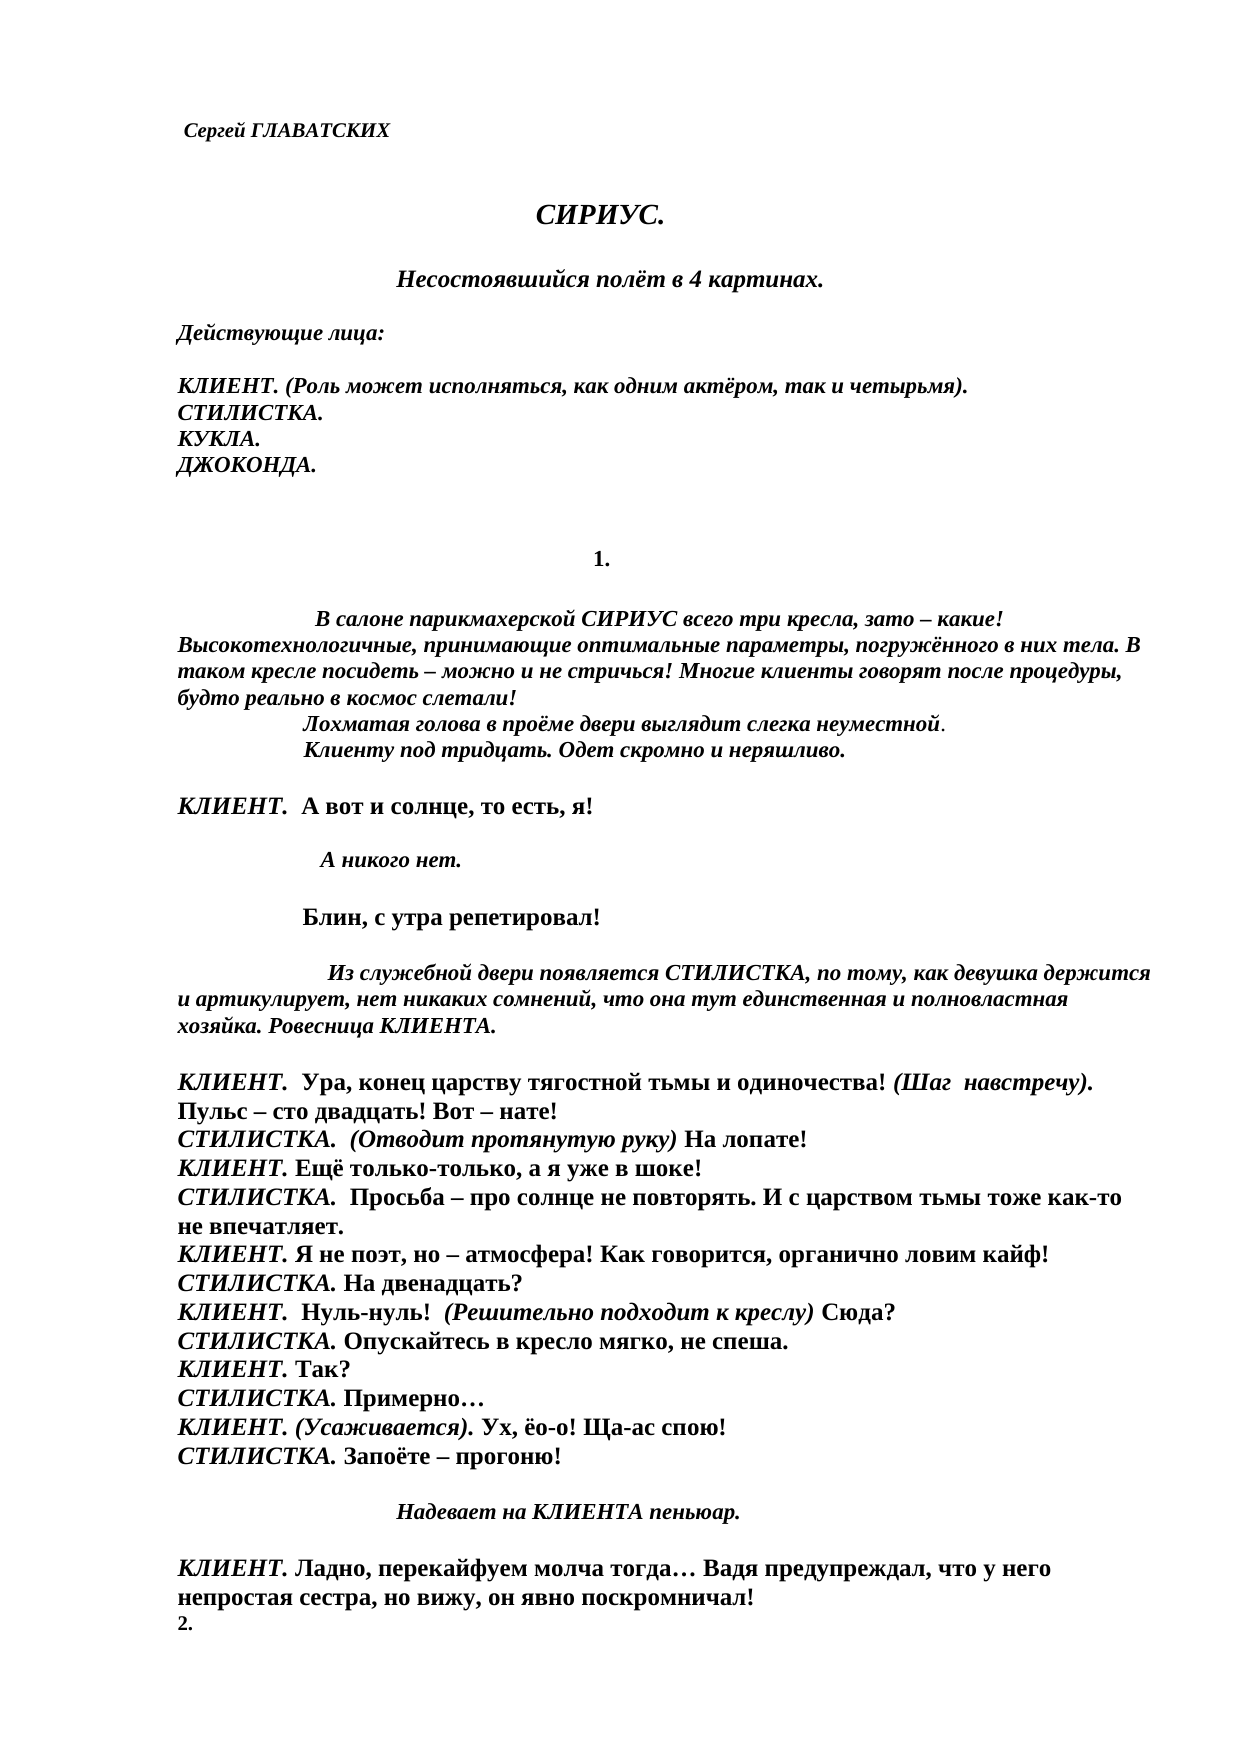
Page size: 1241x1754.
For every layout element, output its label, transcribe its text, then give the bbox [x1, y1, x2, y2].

text Блин, с утра репетировал! [177, 902, 1152, 930]
text В салоне парикмахерской СИРИУС всего три кресла, зато – какие! Высокотехнологичные, принимающие оптимальные параметры, погружённого в них тела. В таком кресле посидеть – можно и не стричься! Многие клиенты говорят после процедуры, будто реально в космос слетали! [177, 604, 1152, 710]
text ДЖОКОНДА. [177, 451, 1152, 478]
text КЛИЕНТ. Ещё только-только, а я уже в шоке! [177, 1153, 1152, 1182]
text СТИЛИСТКА. Запоёте – прогоню! [177, 1441, 1152, 1469]
text 1. [177, 545, 1152, 571]
text КЛИЕНТ. А вот и солнце, то есть, я! [177, 791, 1152, 820]
text Клиенту под тридцать. Одет скромно и неряшливо. [177, 736, 1152, 763]
text Несостоявшийся полёт в 4 картинах. [177, 264, 1152, 293]
text СТИЛИСТКА. Опускайтесь в кресло мягко, не спеша. [177, 1326, 1152, 1354]
text Лохматая голова в проёме двери выглядит слегка неуместной. [177, 710, 1152, 736]
text Сергей ГЛАВАТСКИХ [177, 118, 1152, 142]
text СИРИУС. [177, 197, 1152, 231]
text СТИЛИСТКА. (Отводит протянутую руку) На лопате! [177, 1124, 1152, 1153]
text 2. [177, 1611, 1152, 1635]
text КЛИЕНТ. Так? [177, 1354, 1152, 1383]
text А никого нет. [177, 847, 1152, 873]
text СТИЛИСТКА. На двенадцать? [177, 1268, 1152, 1297]
text КЛИЕНТ. Нуль-нуль! (Решительно подходит к креслу) Сюда? [177, 1297, 1152, 1326]
text КУКЛА. [177, 425, 1152, 451]
text СТИЛИСТКА. Примерно… [177, 1383, 1152, 1412]
text Из служебной двери появляется СТИЛИСТКА, по тому, как девушка держится и артикулирует, нет никаких сомнений, что она тут единственная и полновластная хозяйка. Ровесница КЛИЕНТА. [177, 959, 1152, 1038]
text СТИЛИСТКА. Просьба – про солнце не повторять. И с царством тьмы тоже как-то не впечатляет. [177, 1182, 1152, 1239]
text КЛИЕНТ. Ура, конец царству тягостной тьмы и одиночества! (Шаг навстречу). Пульс – сто двадцать! Вот – нате! [177, 1067, 1152, 1124]
text Надевает на КЛИЕНТА пеньюар. [177, 1498, 1152, 1524]
text КЛИЕНТ. (Усаживается). Ух, ёо-о! Ща-ас спою! [177, 1412, 1152, 1441]
text КЛИЕНТ. Я не поэт, но – атмосфера! Как говорится, органично ловим кайф! [177, 1239, 1152, 1268]
text Действующие лица: [177, 319, 1152, 346]
text КЛИЕНТ. Ладно, перекайфуем молча тогда… Вадя предупреждал, что у него непростая сестра, но вижу, он явно поскромничал! [177, 1553, 1152, 1611]
text СТИЛИСТКА. [177, 398, 1152, 425]
text КЛИЕНТ. (Роль может исполняться, как одним актёром, так и четырьмя). [177, 372, 1152, 398]
